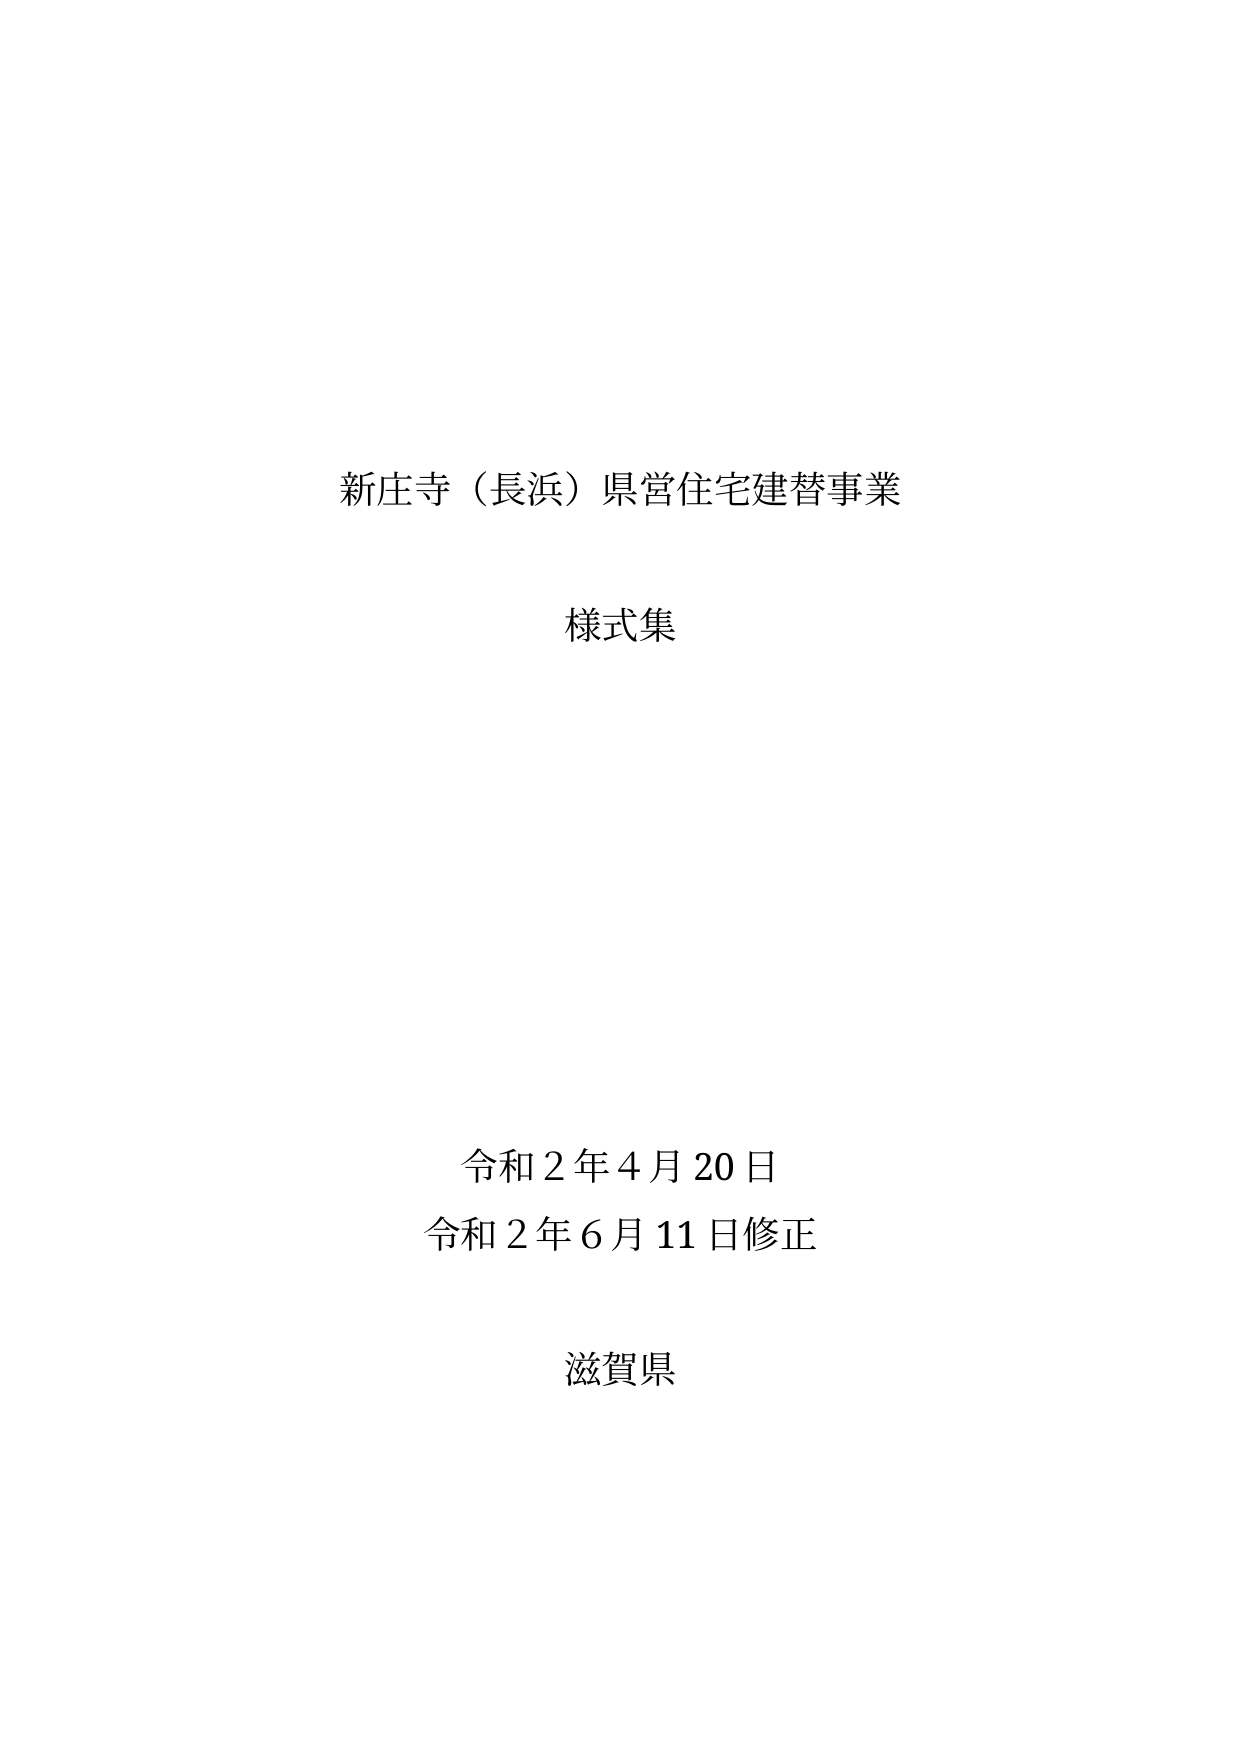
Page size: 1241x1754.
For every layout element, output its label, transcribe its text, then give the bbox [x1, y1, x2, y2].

text 令和２年６月11日修正 [148, 1198, 1092, 1266]
text 様式集 [148, 589, 1092, 657]
text 令和２年４月20日 [148, 1131, 1092, 1198]
text 滋賀県 [148, 1334, 1092, 1402]
text 新庄寺（長浜）県営住宅建替事業 [148, 454, 1092, 521]
